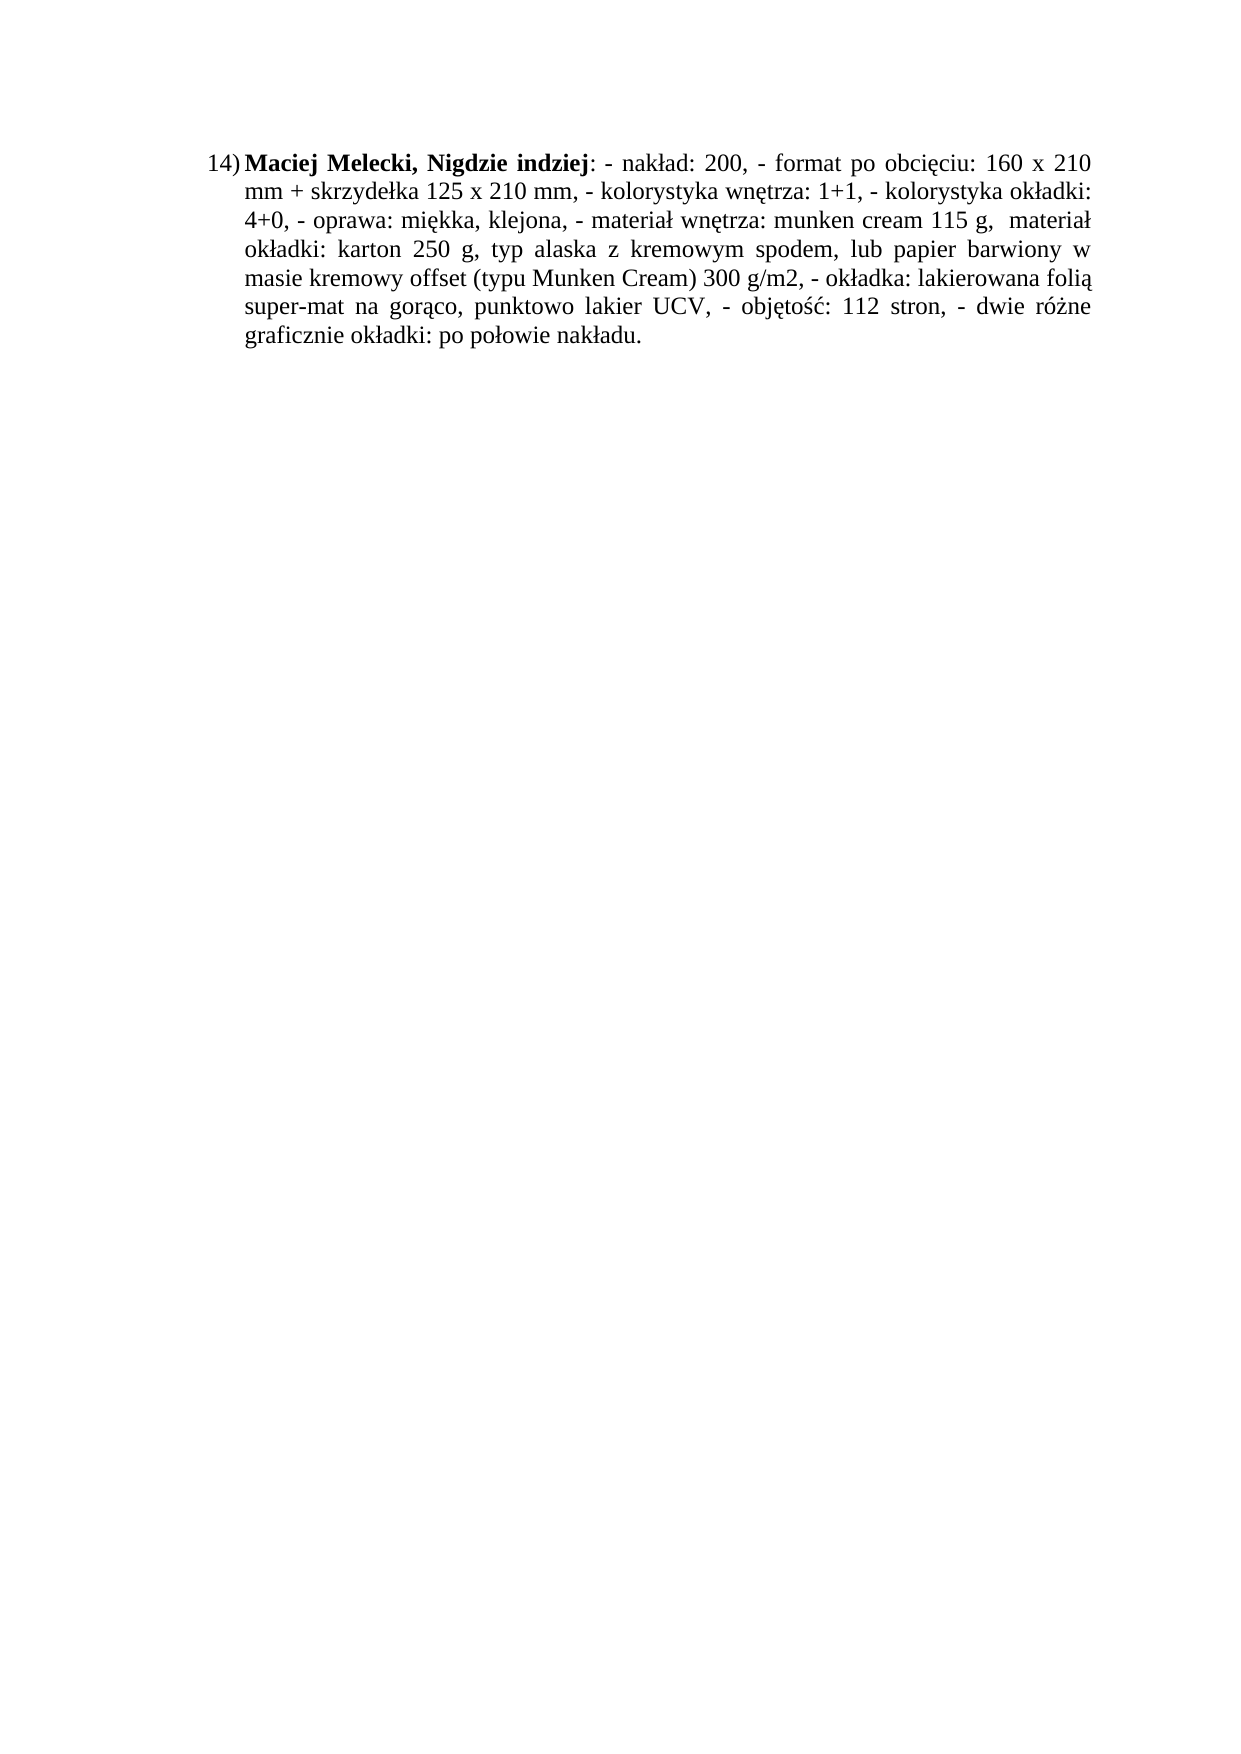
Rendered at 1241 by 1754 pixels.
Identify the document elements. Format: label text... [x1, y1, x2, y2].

list Maciej Melecki, Nigdzie indziej: - nakład: 200, - format po obcięciu: 160 x 210 mm + skrzydełka 125 x 210 mm, - kolorystyka wnętrza: 1+1, - kolorystyka okładki: 4+0, - oprawa: miękka, klejona, - materiał wnętrza: munken cream 115 g, materiał okładki: karton 250 g, typ alaska z kremowym spodem, lub papier barwiony w masie kremowy offset (typu Munken Cream) 300 g/m2, - okładka: lakierowana folią super-mat na gorąco, punktowo lakier UCV, - objętość: 112 stron, - dwie różne graficznie okładki: po połowie nakładu. [207, 148, 1093, 349]
